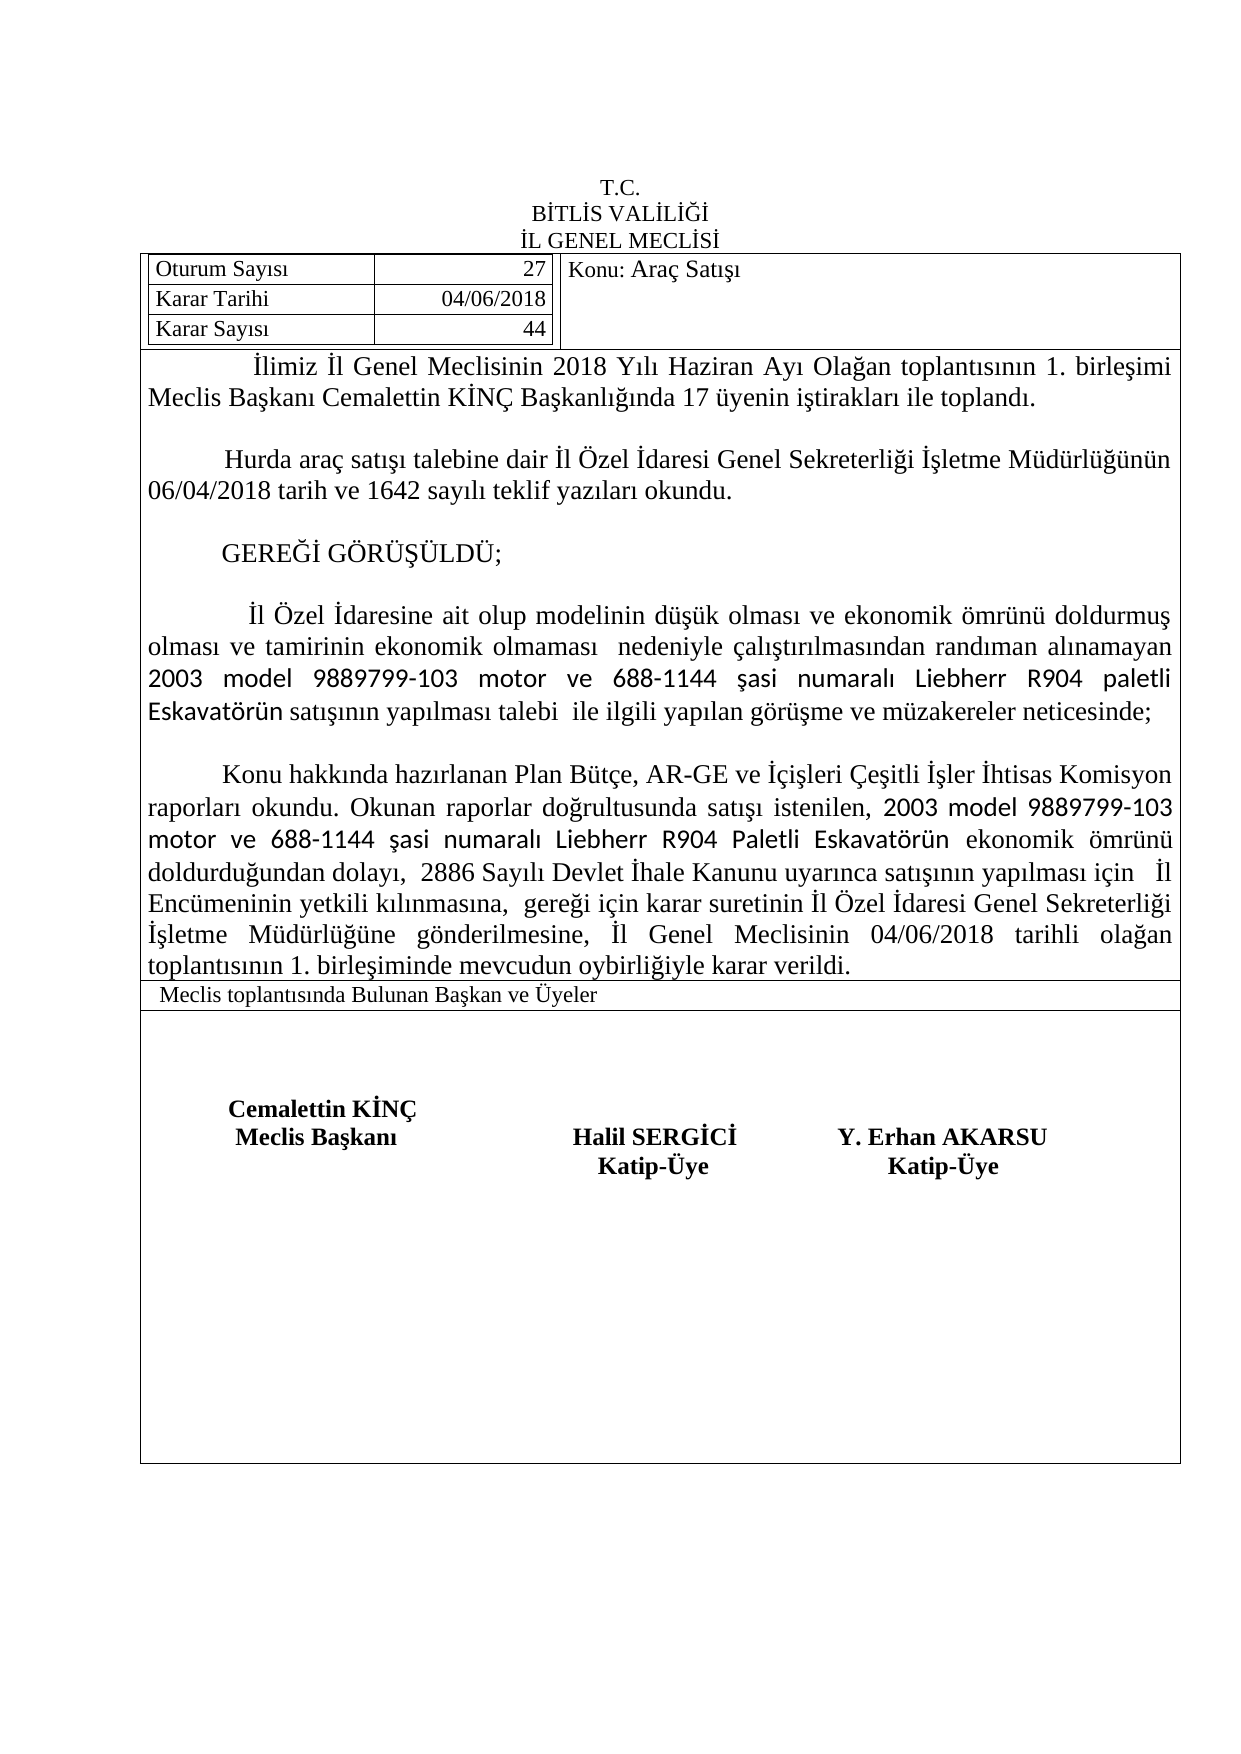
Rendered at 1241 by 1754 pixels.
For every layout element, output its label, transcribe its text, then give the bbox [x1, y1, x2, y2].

text T.C. [148, 174, 1093, 200]
table_cell Meclis toplantısında Bulunan Başkan ve Üyeler [141, 981, 1180, 1010]
table_cell İlimiz İl Genel Meclisinin 2018 Yılı Haziran Ayı Olağan toplantısının 1. birleşimi Meclis Başkanı Cemalettin KİNÇ Başkanlığında 17 üyenin iştirakları ile toplandı. Hurda araç satışı talebine dair İl Özel İdaresi Genel Sekreterliği İşletme Müdürlüğünün 06/04/2018 tarih ve 1642 sayılı teklif yazıları okundu. GEREĞİ GÖRÜŞÜLDÜ; İl Özel İdaresine ait olup modelinin düşük olması ve ekonomik ömrünü doldurmuş olması ve tamirinin ekonomik olmaması nedeniyle çalıştırılmasından randıman alınamayan 2003 model 9889799-103 motor ve 688-1144 şasi numaralı Liebherr R904 paletli Eskavatörün satışının yapılması talebi ile ilgili yapılan görüşme ve müzakereler neticesinde; Konu hakkında hazırlanan Plan Bütçe, AR-GE ve İçişleri Çeşitli İşler İhtisas Komisyon raporları okundu. Okunan raporlar doğrultusunda satışı istenilen, 2003 model 9889799-103 motor ve 688-1144 şasi numaralı Liebherr R904 Paletli Eskavatörün ekonomik ömrünü doldurduğundan dolayı, 2886 Sayılı Devlet İhale Kanunu uyarınca satışının yapılması için İl Encümeninin yetkili kılınmasına, gereği için karar suretinin İl Özel İdaresi Genel Sekreterliği İşletme Müdürlüğüne gönderilmesine, İl Genel Meclisinin 04/06/2018 tarihli olağan toplantısının 1. birleşiminde mevcudun oybirliğiyle karar verildi. [141, 350, 1180, 980]
table_header [141, 254, 560, 349]
table_header Konu: Araç Satışı [561, 254, 1180, 349]
text BİTLİS VALİLİĞİ [148, 200, 1093, 227]
table_cell Cemalettin KİNÇ Meclis Başkanı Halil SERGİCİ Y. Erhan AKARSU Katip-Üye Katip-Üye [141, 1011, 1180, 1463]
text İL GENEL MECLİSİ [148, 227, 1093, 253]
